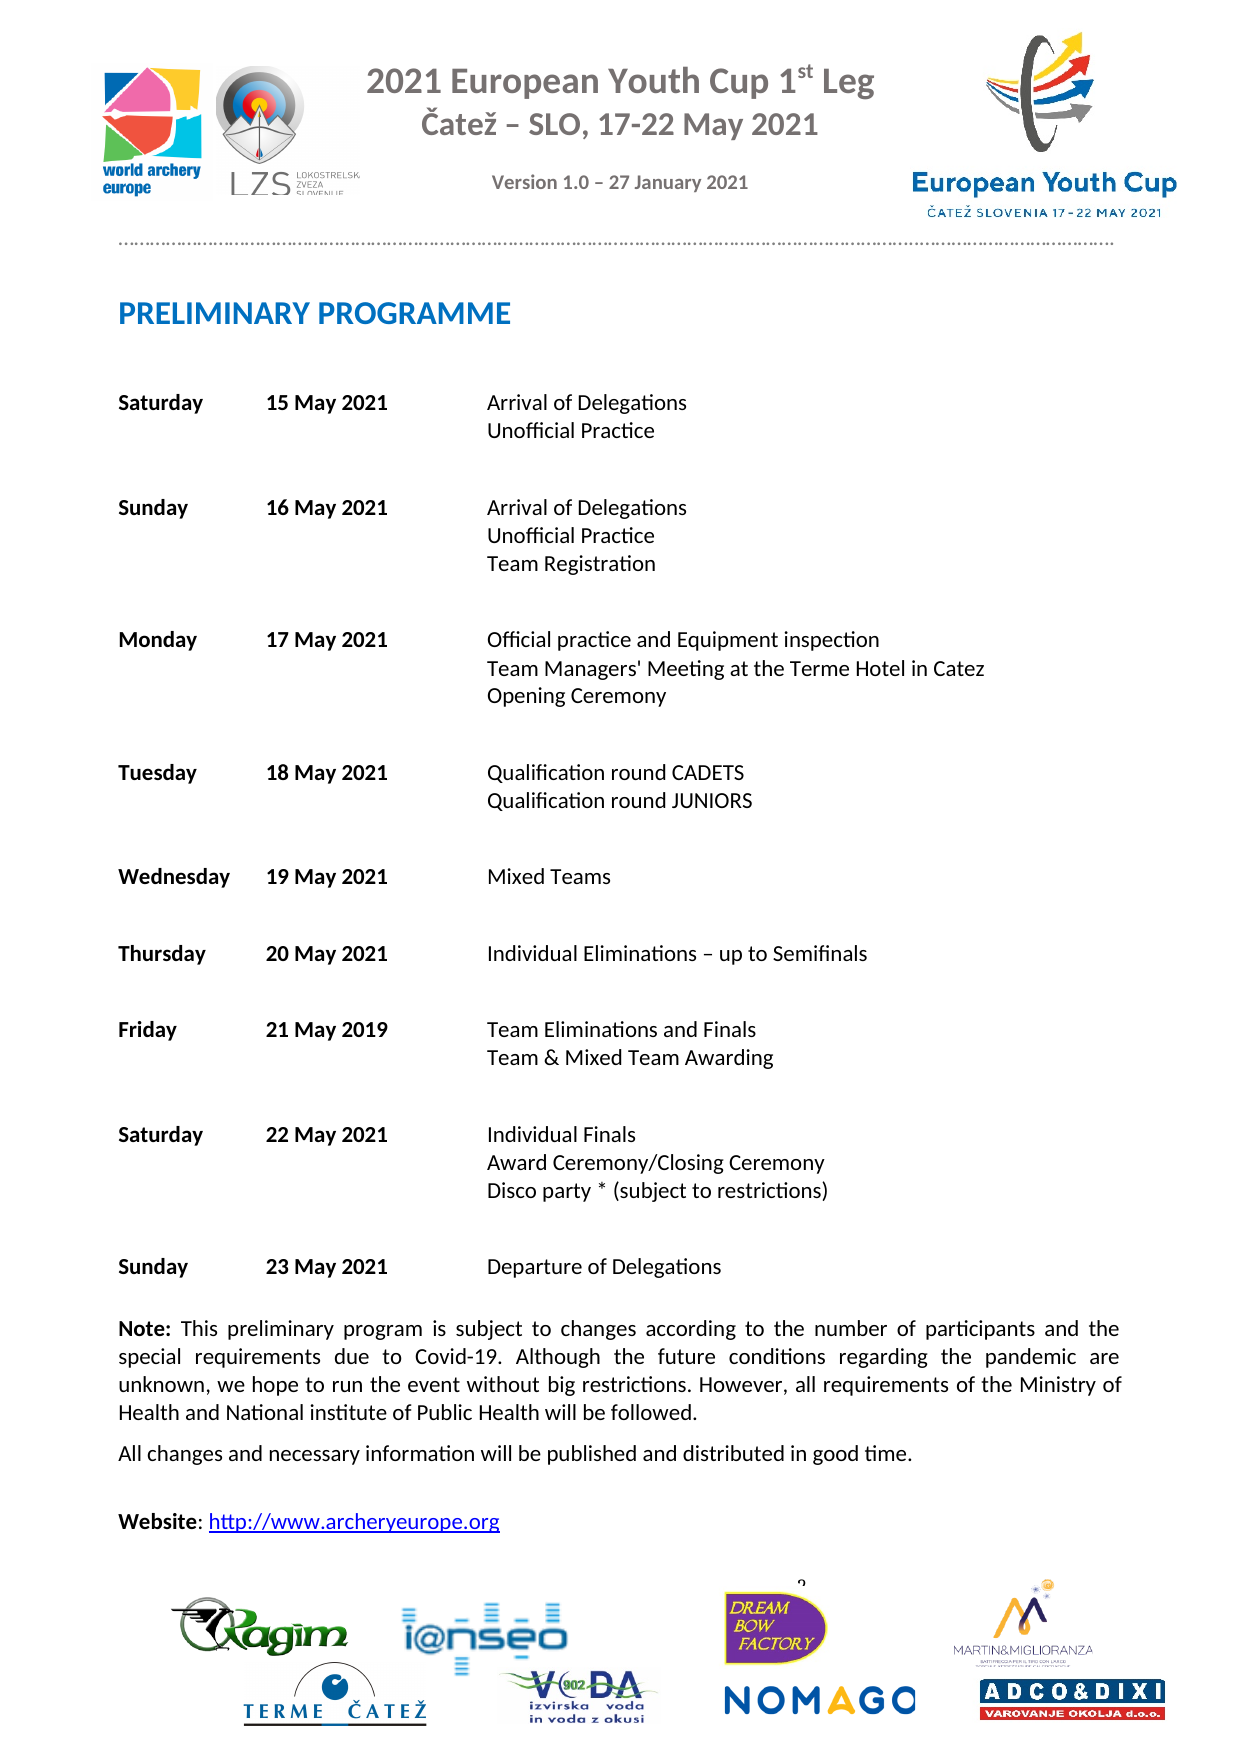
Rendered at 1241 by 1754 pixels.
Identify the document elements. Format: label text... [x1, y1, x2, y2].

text Tuesday 18 May 2021 Qualification round CADETS [118, 758, 1122, 786]
text Opening Ceremony [118, 682, 1122, 710]
text Disco party * (subject to restrictions) [413, 1176, 1122, 1204]
text Saturday 22 May 2021 Individual Finals [118, 1120, 1122, 1148]
text Team Managers' Meeting at the Terme Hotel in Catez [118, 654, 1122, 682]
text Monday 17 May 2021 Official practice and Equipment inspection [118, 626, 1122, 654]
picture [717, 1586, 830, 1668]
text Team Registration [118, 549, 1122, 577]
text Friday 21 May 2019 Team Eliminations and Finals Team & Mixed Team Awarding [118, 1016, 1122, 1072]
text Unofficial Practice [118, 416, 1122, 444]
picture [970, 1667, 1171, 1733]
picture [908, 28, 1178, 216]
text ……………………………………………………………………………………………………………………………………..………………………………. [118, 195, 1122, 251]
text Qualification round JUNIORS [413, 786, 1122, 814]
text Wednesday 19 May 2021 Mixed Teams [118, 862, 1122, 890]
picture [243, 1599, 661, 1726]
picture [724, 1679, 916, 1718]
text Sunday 16 May 2021 Arrival of Delegations [118, 493, 1122, 521]
text All changes and necessary information will be published and distributed in good time. [118, 1439, 1122, 1467]
text Website: http://www.archeryeurope.org [118, 1507, 1122, 1535]
picture [83, 56, 360, 201]
text Saturday 15 May 2021 Arrival of Delegations [118, 388, 1122, 416]
picture [170, 1597, 355, 1660]
text Thursday 20 May 2021 Individual Eliminations – up to Semifinals [118, 939, 1122, 967]
text Award Ceremony/Closing Ceremony [413, 1148, 1122, 1176]
picture [951, 1578, 1093, 1666]
text Unofficial Practice [118, 521, 1122, 549]
text Sunday 23 May 2021 Departure of Delegations [118, 1252, 1122, 1280]
text PRELIMINARY PROGRAMME [118, 292, 1122, 332]
text Note: This preliminary program is subject to changes according to the number of participants and the special requirements due to Covid-19. Although the future conditions regarding the pandemic are unknown, we hope to run the event without big restrictions. However, all requirements of the Ministry of Health and National institute of Public Health will be followed. [118, 1314, 1122, 1426]
